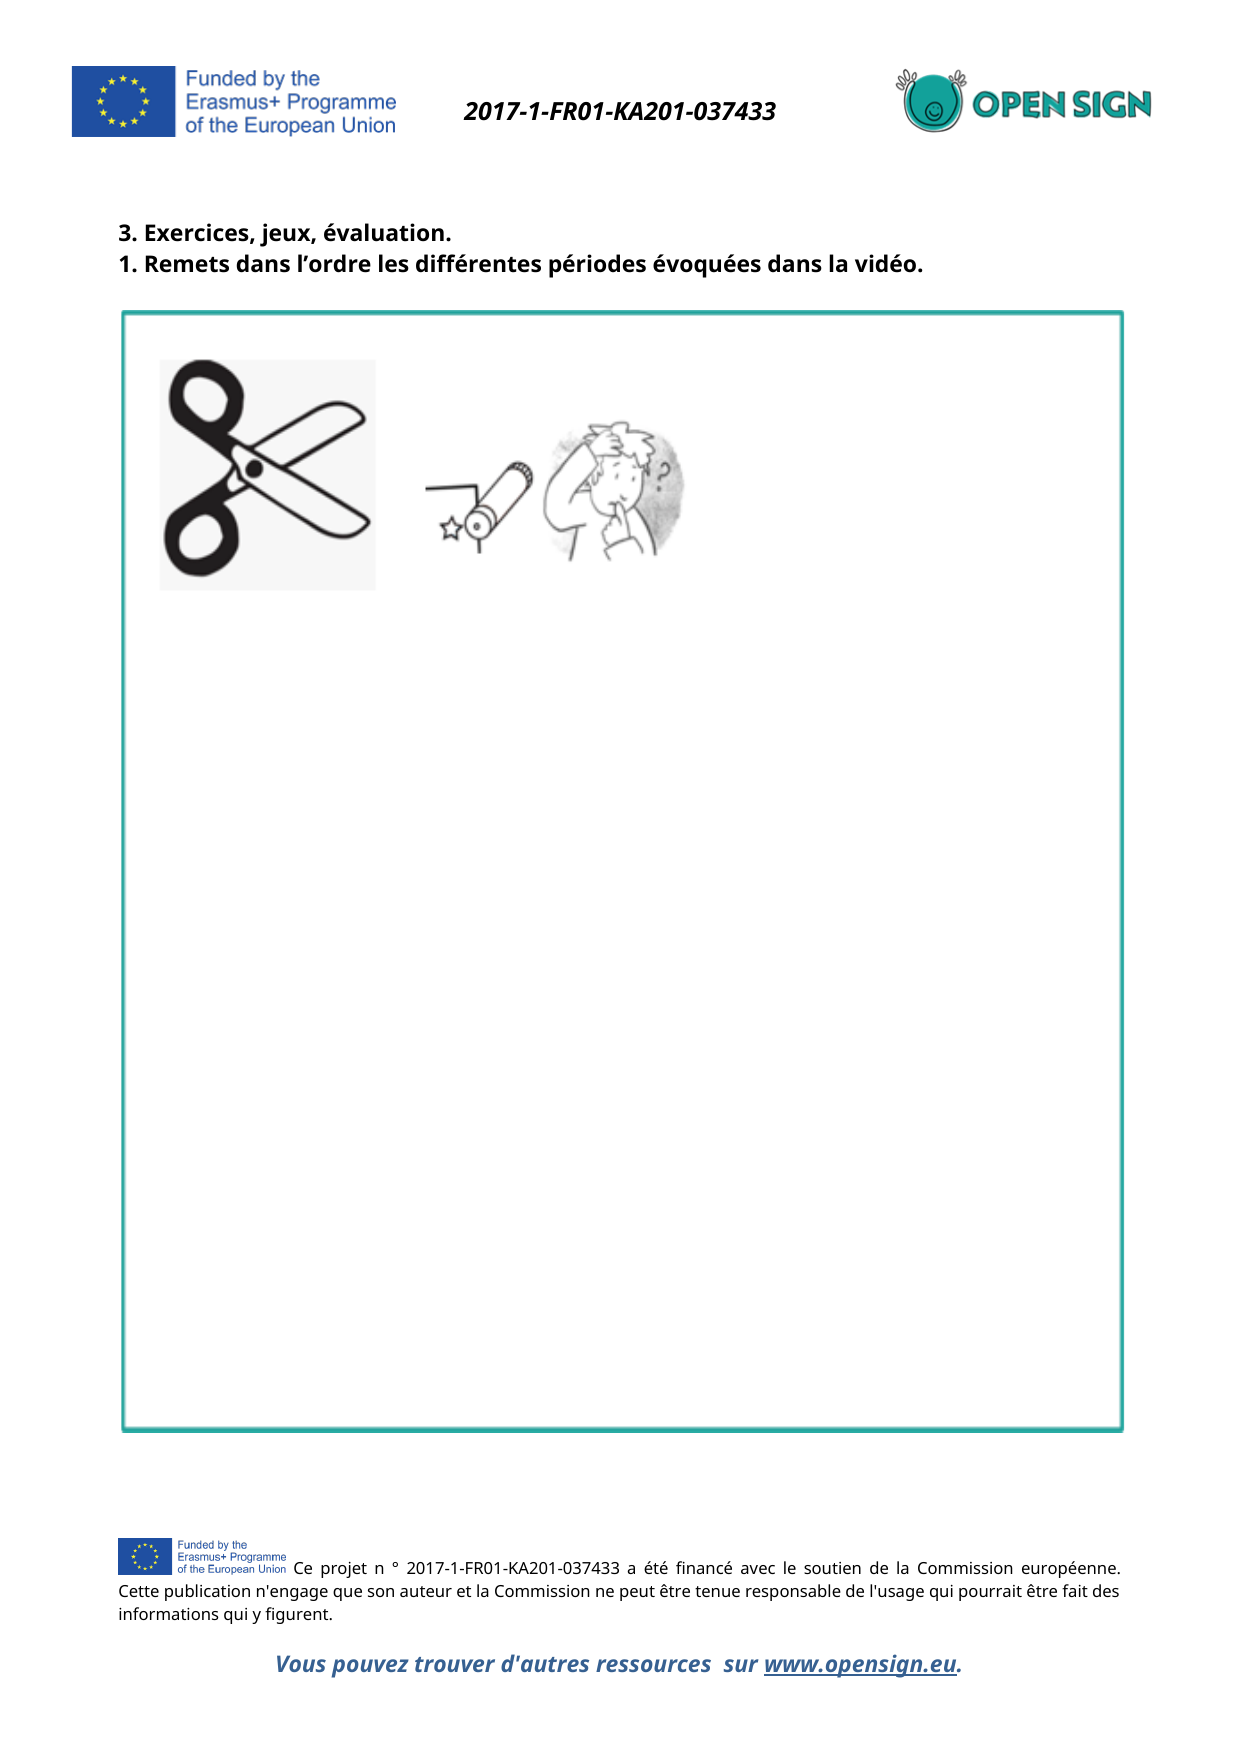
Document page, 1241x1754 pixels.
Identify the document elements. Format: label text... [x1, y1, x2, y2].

text 1. Remets dans l’ordre les différentes périodes évoquées dans la vidéo. [118, 248, 1122, 279]
picture [71, 66, 396, 137]
picture [121, 310, 1125, 1433]
text 3. Exercices, jeux, évaluation. [118, 217, 1122, 248]
picture [118, 1538, 286, 1575]
picture [882, 59, 1180, 147]
